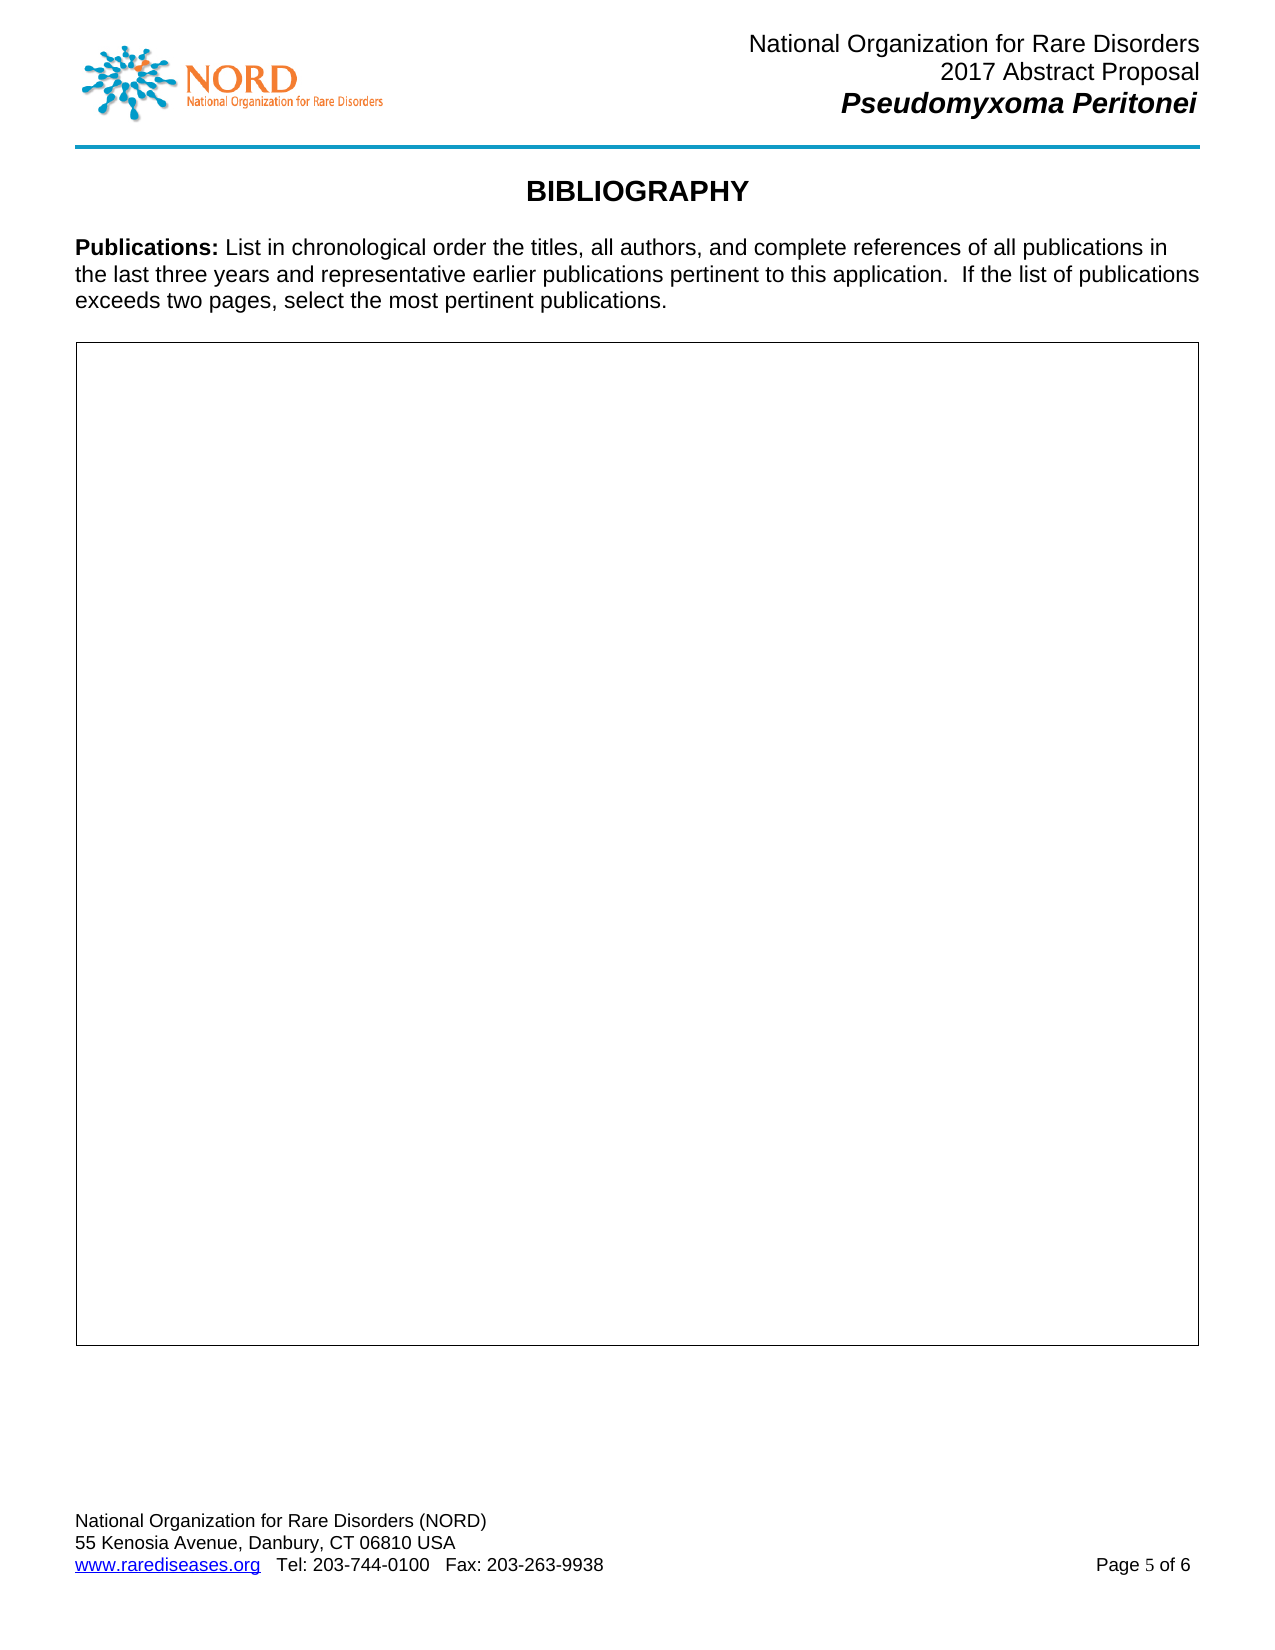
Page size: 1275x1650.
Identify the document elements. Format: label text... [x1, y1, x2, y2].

table_header [77, 343, 1198, 1345]
picture [75, 28, 389, 133]
text Publications: List in chronological order the titles, all authors, and complete references of all publications in the last three years and representative earlier publications pertinent to this application. If the list of publications exceeds two pages, select the most pertinent publications. [75, 234, 1200, 313]
text Bibliography [75, 174, 1200, 208]
